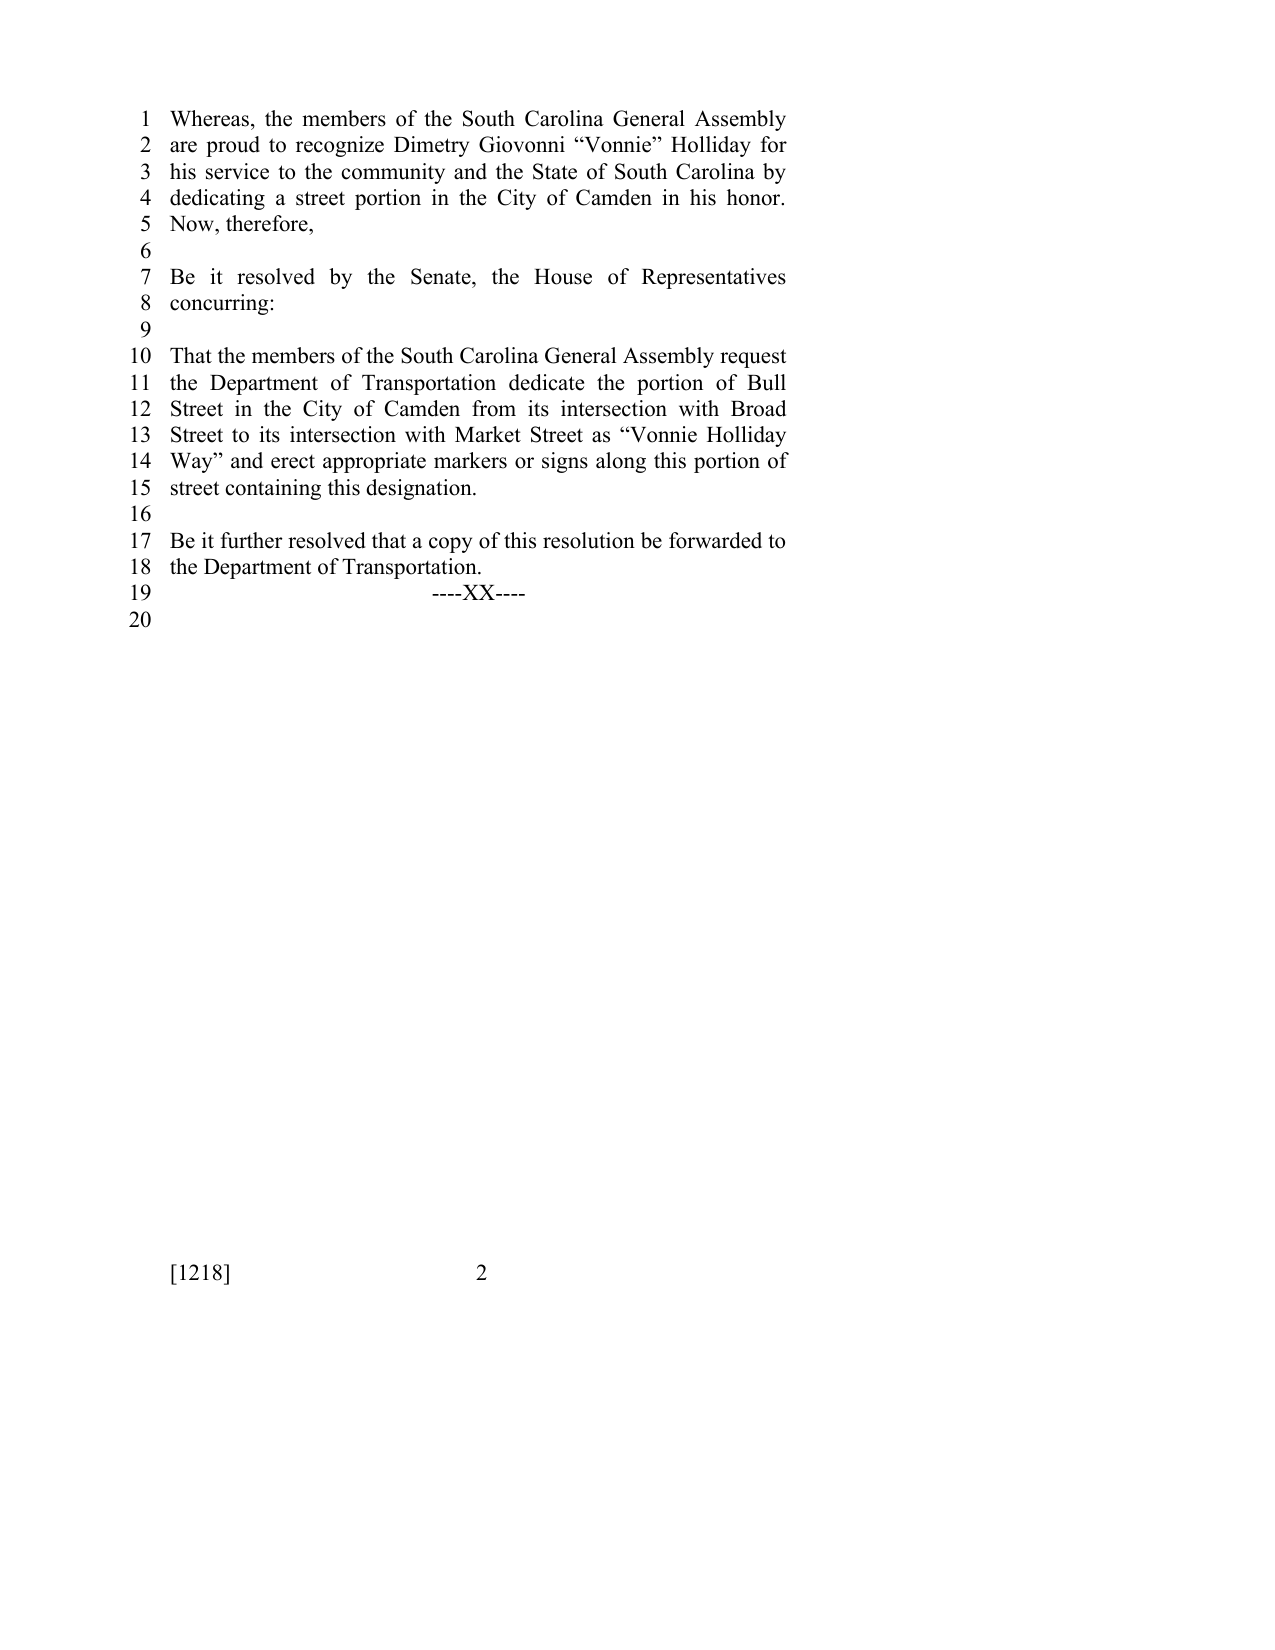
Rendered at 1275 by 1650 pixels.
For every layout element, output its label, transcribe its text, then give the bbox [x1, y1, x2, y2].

text Be it further resolved that a copy of this resolution be forwarded to the Department of Transportation. [169, 527, 787, 579]
text Be it resolved by the Senate, the House of Representatives concurring: [169, 263, 787, 316]
text ----XX---- [169, 579, 787, 606]
text Whereas, the members of the South Carolina General Assembly are proud to recognize Dimetry Giovonni “Vonnie” Holliday for his service to the community and the State of South Carolina by dedicating a street portion in the City of Camden in his honor. Now, therefore, [169, 105, 787, 237]
text That the members of the South Carolina General Assembly request the Department of Transportation dedicate the portion of Bull Street in the City of Camden from its intersection with Broad Street to its intersection with Market Street as “Vonnie Holliday Way” and erect appropriate markers or signs along this portion of street containing this designation. [169, 342, 787, 500]
